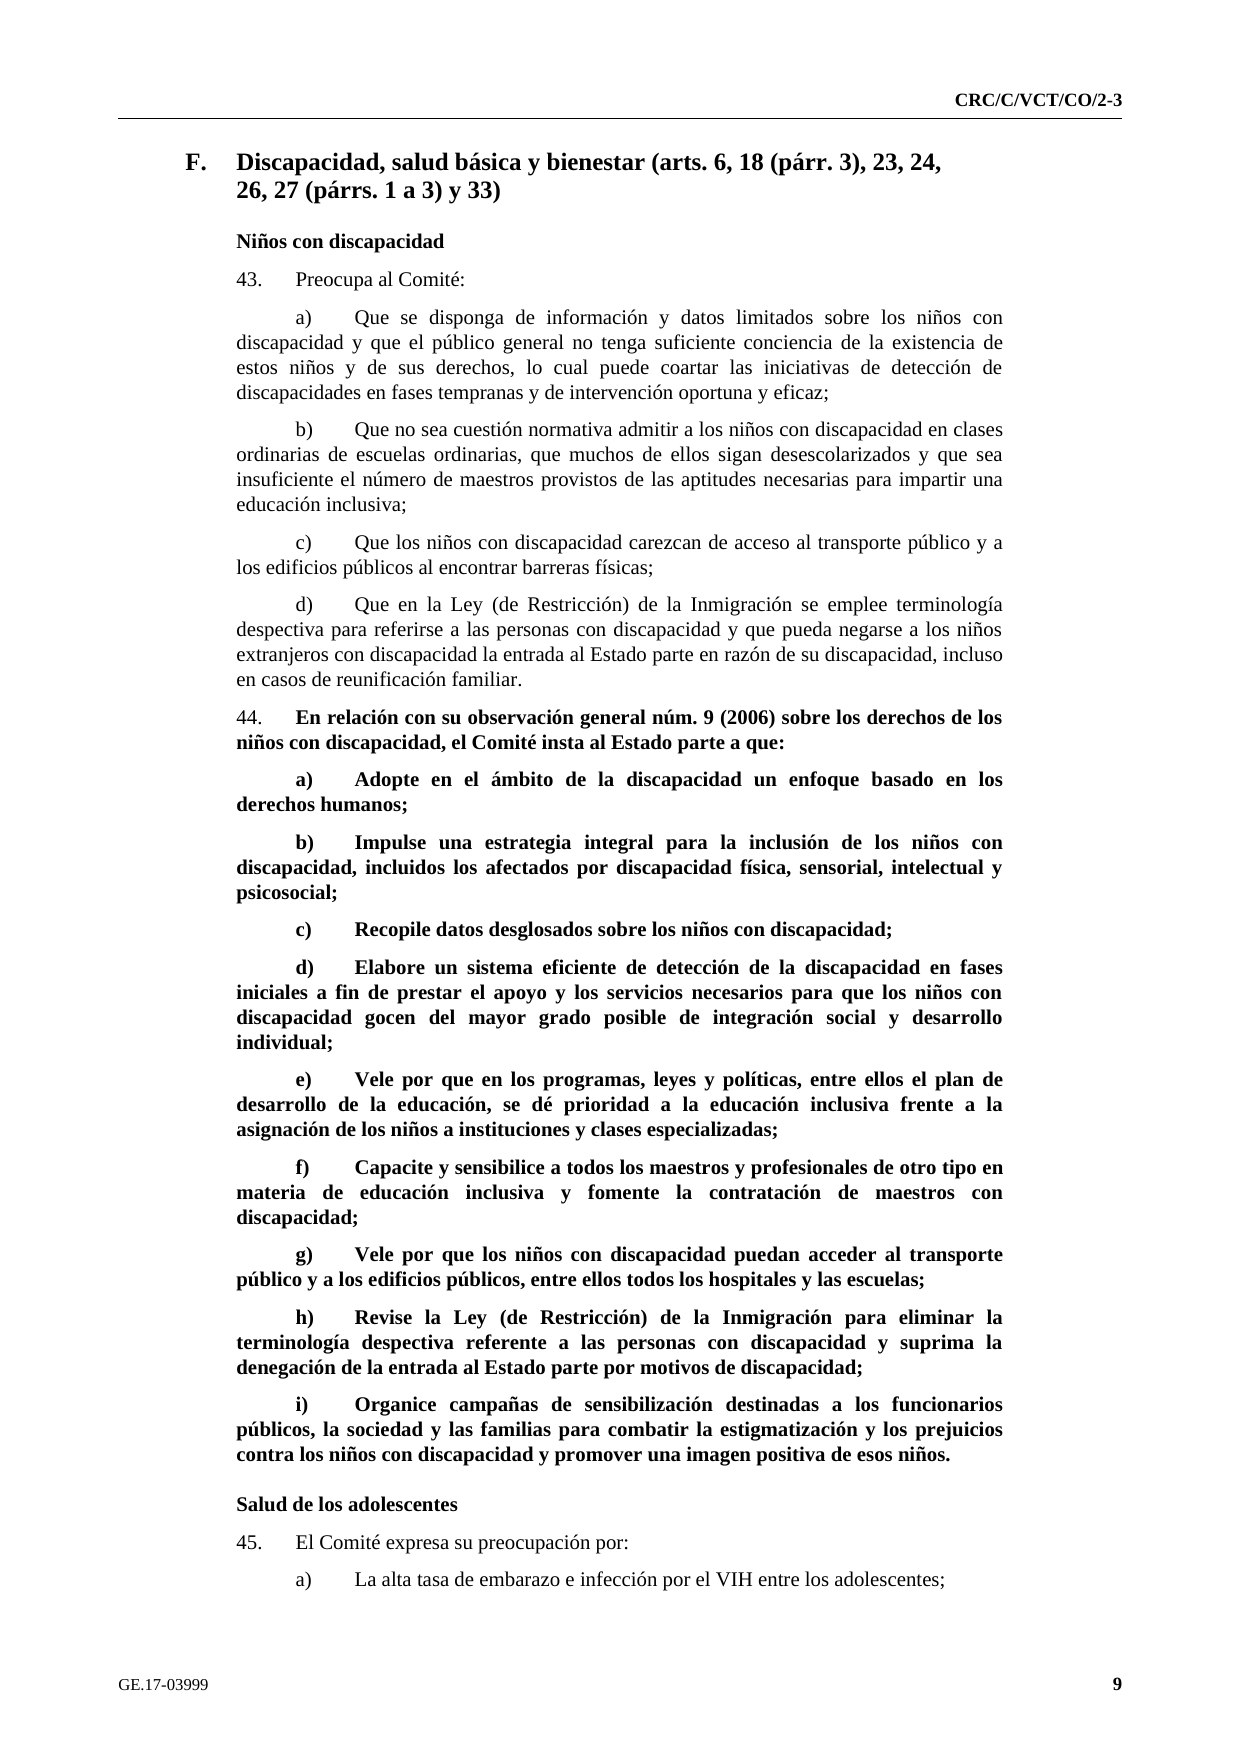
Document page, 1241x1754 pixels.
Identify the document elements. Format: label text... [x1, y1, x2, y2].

text e) Vele por que en los programas, leyes y políticas, entre ellos el plan de desarrollo de la educación, se dé prioridad a la educación inclusiva frente a la asignación de los niños a instituciones y clases especializadas; [236, 1066, 1004, 1141]
text 43. Preocupa al Comité: [236, 266, 1004, 291]
text i) Organice campañas de sensibilización destinadas a los funcionarios públicos, la sociedad y las familias para combatir la estigmatización y los prejuicios contra los niños con discapacidad y promover una imagen positiva de esos niños. [236, 1391, 1004, 1466]
text f) Capacite y sensibilice a todos los maestros y profesionales de otro tipo en materia de educación inclusiva y fomente la contratación de maestros con discapacidad; [236, 1154, 1004, 1229]
text 44. En relación con su observación general núm. 9 (2006) sobre los derechos de los niños con discapacidad, el Comité insta al Estado parte a que: [236, 704, 1004, 754]
text b) Impulse una estrategia integral para la inclusión de los niños con discapacidad, incluidos los afectados por discapacidad física, sensorial, intelectual y psicosocial; [236, 829, 1004, 904]
text a) La alta tasa de embarazo e infección por el VIH entre los adolescentes; [236, 1566, 1004, 1591]
text c) Que los niños con discapacidad carezcan de acceso al transporte público y a los edificios públicos al encontrar barreras físicas; [236, 529, 1004, 579]
text Niños con discapacidad [118, 229, 1004, 254]
text Salud de los adolescentes [118, 1491, 1004, 1516]
text c) Recopile datos desglosados sobre los niños con discapacidad; [236, 916, 1004, 941]
text a) Que se disponga de información y datos limitados sobre los niños con discapacidad y que el público general no tenga suficiente conciencia de la existencia de estos niños y de sus derechos, lo cual puede coartar las iniciativas de detección de discapacidades en fases tempranas y de intervención oportuna y eficaz; [236, 304, 1004, 404]
text b) Que no sea cuestión normativa admitir a los niños con discapacidad en clases ordinarias de escuelas ordinarias, que muchos de ellos sigan desescolarizados y que sea insuficiente el número de maestros provistos de las aptitudes necesarias para impartir una educación inclusiva; [236, 416, 1004, 516]
text g) Vele por que los niños con discapacidad puedan acceder al transporte público y a los edificios públicos, entre ellos todos los hospitales y las escuelas; [236, 1241, 1004, 1291]
text d) Elabore un sistema eficiente de detección de la discapacidad en fases iniciales a fin de prestar el apoyo y los servicios necesarios para que los niños con discapacidad gocen del mayor grado posible de integración social y desarrollo individual; [236, 954, 1004, 1054]
text F. Discapacidad, salud básica y bienestar (arts. 6, 18 (párr. 3), 23, 24, 26, 27 (párrs. 1 a 3) y 33) [118, 148, 1004, 204]
text d) Que en la Ley (de Restricción) de la Inmigración se emplee terminología despectiva para referirse a las personas con discapacidad y que pueda negarse a los niños extranjeros con discapacidad la entrada al Estado parte en razón de su discapacidad, incluso en casos de reunificación familiar. [236, 591, 1004, 691]
text a) Adopte en el ámbito de la discapacidad un enfoque basado en los derechos humanos; [236, 766, 1004, 816]
text h) Revise la Ley (de Restricción) de la Inmigración para eliminar la terminología despectiva referente a las personas con discapacidad y suprima la denegación de la entrada al Estado parte por motivos de discapacidad; [236, 1304, 1004, 1379]
text 45. El Comité expresa su preocupación por: [236, 1529, 1004, 1554]
